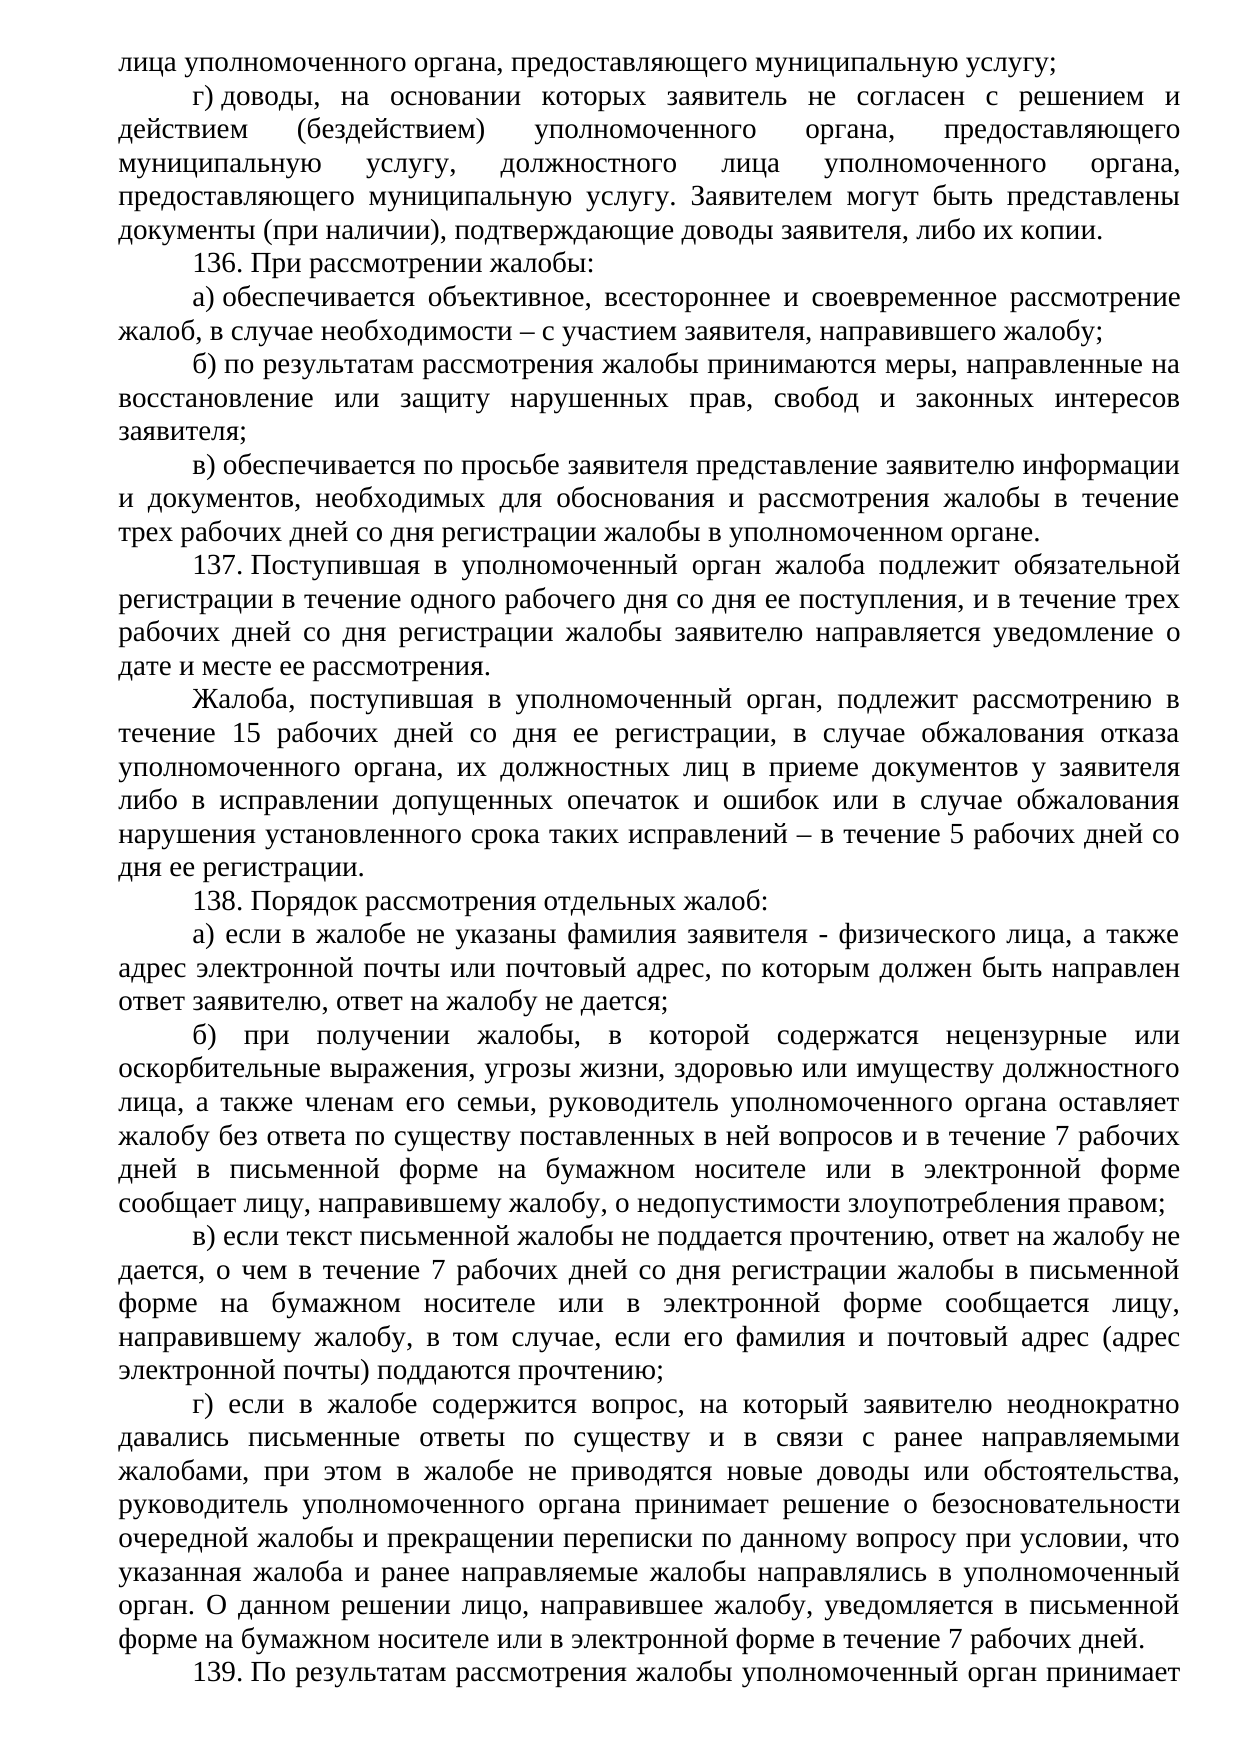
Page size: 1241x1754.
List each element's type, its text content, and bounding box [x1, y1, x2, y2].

text в) если текст письменной жалобы не поддается прочтению, ответ на жалобу не дается, о чем в течение 7 рабочих дней со дня регистрации жалобы в письменной форме на бумажном носителе или в электронной форме сообщается лицу, направившему жалобу, в том случае, если его фамилия и почтовый адрес (адрес электронной почты) поддаются прочтению; [118, 1218, 1181, 1386]
text а) обеспечивается объективное, всестороннее и своевременное рассмотрение жалоб, в случае необходимости – с участием заявителя, направившего жалобу; [118, 279, 1181, 346]
text г) если в жалобе содержится вопрос, на который заявителю неоднократно давались письменные ответы по существу и в связи с ранее направляемыми жалобами, при этом в жалобе не приводятся новые доводы или обстоятельства, руководитель уполномоченного органа принимает решение о безосновательности очередной жалобы и прекращении переписки по данному вопросу при условии, что указанная жалоба и ранее направляемые жалобы направлялись в уполномоченный орган. О данном решении лицо, направившее жалобу, уведомляется в письменной форме на бумажном носителе или в электронной форме в течение 7 рабочих дней. [118, 1386, 1181, 1654]
text Жалоба, поступившая в уполномоченный орган, подлежит рассмотрению в течение 15 рабочих дней со дня ее регистрации, в случае обжалования отказа уполномоченного органа, их должностных лиц в приеме документов у заявителя либо в исправлении допущенных опечаток и ошибок или в случае обжалования нарушения установленного срока таких исправлений – в течение 5 рабочих дней со дня ее регистрации. [118, 682, 1181, 883]
text г) доводы, на основании которых заявитель не согласен с решением и действием (бездействием) уполномоченного органа, предоставляющего муниципальную услугу, должностного лица уполномоченного органа, предоставляющего муниципальную услугу. Заявителем могут быть представлены документы (при наличии), подтверждающие доводы заявителя, либо их копии. [118, 78, 1181, 246]
text в) обеспечивается по просьбе заявителя представление заявителю информации и документов, необходимых для обоснования и рассмотрения жалобы в течение трех рабочих дней со дня регистрации жалобы в уполномоченном органе. [118, 447, 1181, 547]
text б) по результатам рассмотрения жалобы принимаются меры, направленные на восстановление или защиту нарушенных прав, свобод и законных интересов заявителя; [118, 346, 1181, 447]
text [118, 44, 1181, 78]
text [118, 1654, 1181, 1688]
text 138. Порядок рассмотрения отдельных жалоб: [118, 883, 1181, 916]
text 137. Поступившая в уполномоченный орган жалоба подлежит обязательной регистрации в течение одного рабочего дня со дня ее поступления, и в течение трех рабочих дней со дня регистрации жалобы заявителю направляется уведомление о дате и месте ее рассмотрения. [118, 547, 1181, 682]
text а) если в жалобе не указаны фамилия заявителя - физического лица, а также адрес электронной почты или почтовый адрес, по которым должен быть направлен ответ заявителю, ответ на жалобу не дается; [118, 916, 1181, 1017]
text б) при получении жалобы, в которой содержатся нецензурные или оскорбительные выражения, угрозы жизни, здоровью или имуществу должностного лица, а также членам его семьи, руководитель уполномоченного органа оставляет жалобу без ответа по существу поставленных в ней вопросов и в течение 7 рабочих дней в письменной форме на бумажном носителе или в электронной форме сообщает лицу, направившему жалобу, о недопустимости злоупотребления правом; [118, 1017, 1181, 1218]
text 136. При рассмотрении жалобы: [118, 246, 1181, 279]
